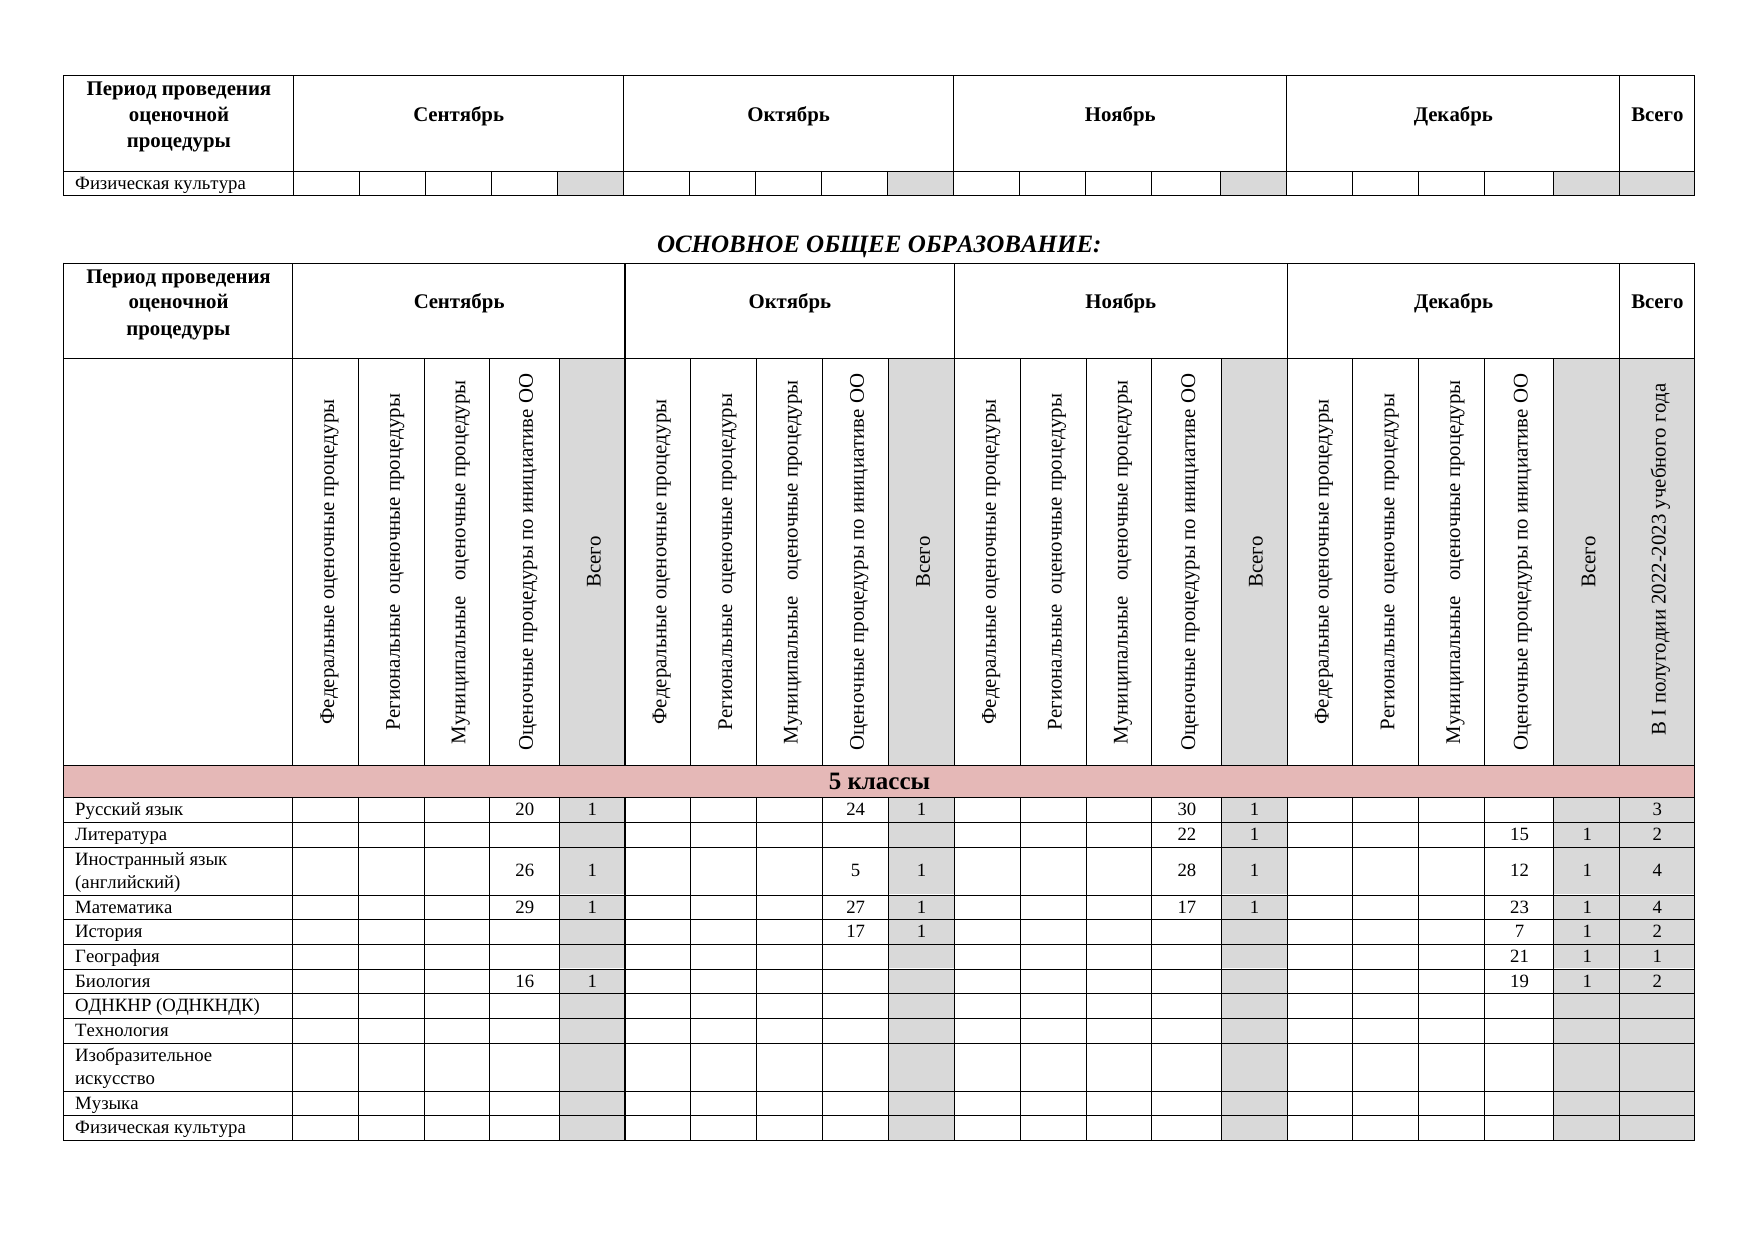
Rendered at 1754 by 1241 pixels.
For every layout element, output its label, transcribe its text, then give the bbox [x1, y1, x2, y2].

table_cell [626, 798, 690, 822]
table_cell [1620, 1019, 1694, 1043]
table_cell [1222, 1092, 1287, 1115]
table_cell [359, 1019, 424, 1043]
table_cell [1288, 994, 1352, 1018]
table_cell [1554, 1092, 1619, 1115]
table_cell [1020, 172, 1085, 195]
table_cell [1021, 994, 1086, 1018]
table_cell [359, 1116, 424, 1140]
table_cell [1222, 945, 1287, 968]
table_cell [624, 172, 689, 195]
table_cell [1288, 1044, 1352, 1091]
table_cell [1021, 848, 1086, 894]
table_cell [690, 172, 755, 195]
table_cell [626, 945, 690, 968]
table_cell [1087, 823, 1151, 847]
table_cell [1021, 1044, 1086, 1091]
table_cell [1288, 1116, 1352, 1140]
table_cell [490, 1019, 559, 1043]
table_cell [757, 848, 822, 894]
table_cell [691, 994, 756, 1018]
table_cell [1087, 1116, 1151, 1140]
table_cell [1419, 1116, 1484, 1140]
table_cell [359, 1044, 424, 1091]
table_cell [1087, 896, 1151, 919]
table_cell [1620, 994, 1694, 1018]
table_cell [294, 172, 359, 195]
table_cell [1554, 1116, 1619, 1140]
table_cell [490, 1092, 559, 1115]
table_cell [823, 1116, 888, 1140]
table_cell [1353, 798, 1418, 822]
table_cell [1419, 896, 1484, 919]
table_cell Федеральные оценочные процедуры [626, 359, 690, 765]
table_cell [1021, 1092, 1086, 1115]
table_cell [425, 896, 489, 919]
table_cell Оценочные процедуры по инициативе ОО [1485, 359, 1553, 765]
table_cell [955, 945, 1020, 968]
table_cell [889, 1044, 954, 1091]
table_cell 1 [560, 798, 624, 822]
table_cell 1 [889, 798, 954, 822]
table_cell [757, 945, 822, 968]
table_cell [425, 823, 489, 847]
table_cell Изобразительное искусство [64, 1044, 292, 1091]
table_header Всего [1620, 264, 1694, 358]
table_cell [626, 920, 690, 944]
table_cell [293, 994, 358, 1018]
table_cell 3 [1620, 798, 1694, 822]
table_cell [626, 1019, 690, 1043]
table_cell [1152, 970, 1221, 993]
table_cell [560, 1092, 624, 1115]
table_cell История [64, 920, 292, 944]
table_cell [1485, 1092, 1553, 1115]
table_cell [889, 970, 954, 993]
table_cell [1288, 848, 1352, 894]
table_cell Федеральные оценочные процедуры [1288, 359, 1352, 765]
table_cell [1087, 848, 1151, 894]
table_cell 16 [490, 970, 559, 993]
table_cell [1353, 970, 1418, 993]
table_cell [691, 1116, 756, 1140]
table_cell [691, 1044, 756, 1091]
table_cell 26 [490, 848, 559, 894]
table_cell [757, 994, 822, 1018]
table_cell [492, 172, 557, 195]
table_cell [1554, 994, 1619, 1018]
table_cell [425, 1116, 489, 1140]
text ОСНОВНОЕ ОБЩЕЕ ОБРАЗОВАНИЕ: [75, 229, 1683, 258]
table_cell 1 [1554, 920, 1619, 944]
table_cell Музыка [64, 1092, 292, 1115]
table_cell [1419, 848, 1484, 894]
table_cell Русский язык [64, 798, 292, 822]
table_cell [955, 1116, 1020, 1140]
table_cell [1021, 945, 1086, 968]
table_header Сентябрь [294, 76, 623, 171]
table_cell [757, 823, 822, 847]
table_cell 17 [1152, 896, 1221, 919]
table_cell [955, 970, 1020, 993]
table_cell [1222, 1116, 1287, 1140]
table_cell [1087, 945, 1151, 968]
table_cell 1 [560, 970, 624, 993]
table_cell [560, 994, 624, 1018]
table_cell Муниципальные оценочные процедуры [1087, 359, 1151, 765]
table_cell 20 [490, 798, 559, 822]
table_cell 1 [1222, 798, 1287, 822]
table_cell Федеральные оценочные процедуры [955, 359, 1020, 765]
table_cell [1620, 1092, 1694, 1115]
table_cell [626, 1044, 690, 1091]
table_cell [955, 920, 1020, 944]
table_cell [425, 1019, 489, 1043]
table_cell [359, 823, 424, 847]
table_cell [1152, 994, 1221, 1018]
table_cell [691, 798, 756, 822]
table_cell [1485, 1019, 1553, 1043]
table_cell [757, 1044, 822, 1091]
table_cell 5 [823, 848, 888, 894]
table_cell [691, 896, 756, 919]
table_cell [1087, 798, 1151, 822]
table_cell 27 [823, 896, 888, 919]
table_cell [955, 1044, 1020, 1091]
table_cell [1419, 945, 1484, 968]
table_cell [1021, 1019, 1086, 1043]
table_header Сентябрь [293, 264, 624, 358]
table_cell [560, 920, 624, 944]
table_cell [691, 848, 756, 894]
table_cell [889, 1116, 954, 1140]
table_cell [359, 994, 424, 1018]
table_cell [560, 1044, 624, 1091]
table_cell [1419, 920, 1484, 944]
table_cell [490, 920, 559, 944]
table_cell [1485, 1116, 1553, 1140]
table_cell [1222, 1019, 1287, 1043]
table_cell [359, 896, 424, 919]
table_cell [1087, 920, 1151, 944]
table_cell 1 [1554, 896, 1619, 919]
table_cell [1152, 920, 1221, 944]
table_cell [1353, 896, 1418, 919]
table_cell 7 [1485, 920, 1553, 944]
table_cell Физическая культура [64, 1116, 292, 1140]
table_cell [757, 920, 822, 944]
table_cell 2 [1620, 970, 1694, 993]
table_cell [425, 920, 489, 944]
table_cell [1152, 1044, 1221, 1091]
table_cell Физическая культура [64, 172, 293, 195]
table_cell Всего [889, 359, 954, 765]
table_cell [425, 1092, 489, 1115]
table_cell [1353, 1092, 1418, 1115]
table_cell [691, 945, 756, 968]
table_cell [558, 172, 623, 195]
table_cell [1419, 1019, 1484, 1043]
table_cell [889, 994, 954, 1018]
table_cell Муниципальные оценочные процедуры [425, 359, 489, 765]
table_cell [359, 1092, 424, 1115]
table_header Октябрь [624, 76, 953, 171]
table_cell Муниципальные оценочные процедуры [1419, 359, 1484, 765]
table_header Всего [1620, 76, 1694, 171]
table_cell 1 [889, 896, 954, 919]
table_cell [691, 970, 756, 993]
table_cell Биология [64, 970, 292, 993]
table_cell [490, 1044, 559, 1091]
table_cell [1021, 1116, 1086, 1140]
table_cell [626, 1092, 690, 1115]
table_cell [293, 1092, 358, 1115]
table_cell 17 [823, 920, 888, 944]
table_cell [889, 945, 954, 968]
table_cell [822, 172, 887, 195]
table_cell [1021, 920, 1086, 944]
table_cell [1222, 970, 1287, 993]
table_cell [757, 1116, 822, 1140]
table_cell [1021, 896, 1086, 919]
table_header Декабрь [1287, 76, 1619, 171]
table_cell [1152, 945, 1221, 968]
table_cell [823, 823, 888, 847]
table_cell [293, 896, 358, 919]
table_cell Региональные оценочные процедуры [691, 359, 756, 765]
table_cell [1288, 798, 1352, 822]
table_cell [1419, 172, 1484, 195]
table_cell [1620, 1116, 1694, 1140]
table_cell [823, 1019, 888, 1043]
table_cell [1353, 1044, 1418, 1091]
table_cell [293, 970, 358, 993]
table_cell 24 [823, 798, 888, 822]
table_cell [1021, 823, 1086, 847]
table_cell [955, 848, 1020, 894]
table_cell [359, 945, 424, 968]
table_cell [1419, 994, 1484, 1018]
table_cell [425, 798, 489, 822]
table_cell [1288, 1019, 1352, 1043]
table_cell [1353, 920, 1418, 944]
table_cell [1485, 1044, 1553, 1091]
table_cell [955, 823, 1020, 847]
table_cell [560, 945, 624, 968]
table_cell [293, 823, 358, 847]
table_cell 1 [1554, 945, 1619, 968]
table_cell Технология [64, 1019, 292, 1043]
table_cell 22 [1152, 823, 1221, 847]
table_cell [426, 172, 491, 195]
table_cell [293, 1019, 358, 1043]
table_cell [756, 172, 821, 195]
table_cell [889, 1092, 954, 1115]
table_cell [626, 994, 690, 1018]
table_cell [888, 172, 953, 195]
table_cell [1419, 1092, 1484, 1115]
table_cell [626, 1116, 690, 1140]
table_cell [490, 994, 559, 1018]
table_cell 1 [889, 848, 954, 894]
table_cell [955, 994, 1020, 1018]
table_cell [691, 1019, 756, 1043]
table_cell [1554, 1019, 1619, 1043]
table_cell 1 [889, 920, 954, 944]
table_cell [560, 1116, 624, 1140]
table_cell [1288, 970, 1352, 993]
table_cell 4 [1620, 848, 1694, 894]
table_cell 1 [1222, 896, 1287, 919]
table_cell Всего [560, 359, 624, 765]
table_cell [1353, 994, 1418, 1018]
table_cell Оценочные процедуры по инициативе ОО [1152, 359, 1221, 765]
table_cell [1222, 994, 1287, 1018]
table_cell [490, 945, 559, 968]
table_cell [1419, 970, 1484, 993]
table_cell [1152, 172, 1220, 195]
table_cell [1353, 1116, 1418, 1140]
table_cell [293, 1116, 358, 1140]
table_cell В I полугодии 2022-2023 учебного года [1620, 359, 1694, 765]
table_cell 2 [1620, 920, 1694, 944]
table_cell [823, 945, 888, 968]
table_cell [1554, 798, 1619, 822]
table_cell [757, 896, 822, 919]
table_cell 1 [560, 848, 624, 894]
table_cell [1086, 172, 1151, 195]
table_cell [1353, 823, 1418, 847]
table_cell [1287, 172, 1352, 195]
table_cell [1087, 994, 1151, 1018]
table_cell [1485, 798, 1553, 822]
table_cell [823, 1092, 888, 1115]
table_cell 1 [1554, 823, 1619, 847]
table_cell 2 [1620, 823, 1694, 847]
table_cell [1152, 1092, 1221, 1115]
table_cell 1 [1222, 823, 1287, 847]
table_header Октябрь [626, 264, 954, 358]
table_cell [293, 945, 358, 968]
table_cell [757, 798, 822, 822]
table_cell [1222, 920, 1287, 944]
table_cell 21 [1485, 945, 1553, 968]
table_cell [360, 172, 425, 195]
table_cell 1 [1554, 970, 1619, 993]
table_header Период проведения оценочной процедуры [64, 76, 293, 171]
table_cell [1353, 945, 1418, 968]
table_cell [560, 1019, 624, 1043]
table_header Период проведения оценочной процедуры [64, 264, 292, 358]
table_cell 15 [1485, 823, 1553, 847]
table_cell [1288, 1092, 1352, 1115]
table_cell [1554, 172, 1619, 195]
table_cell ОДНКНР (ОДНКНДК) [64, 994, 292, 1018]
table_cell [757, 1092, 822, 1115]
table_cell [293, 798, 358, 822]
table_cell 5 классы [64, 766, 1694, 797]
table_cell 1 [1222, 848, 1287, 894]
table_cell Федеральные оценочные процедуры [293, 359, 358, 765]
table_cell [823, 994, 888, 1018]
table_cell [1353, 1019, 1418, 1043]
table_cell 28 [1152, 848, 1221, 894]
table_cell [425, 970, 489, 993]
table_cell [1021, 970, 1086, 993]
table_cell [823, 970, 888, 993]
table_cell [293, 848, 358, 894]
table_cell [955, 1019, 1020, 1043]
table_cell Оценочные процедуры по инициативе ОО [823, 359, 888, 765]
table_cell [359, 920, 424, 944]
table_cell [1152, 1116, 1221, 1140]
table_cell Всего [1222, 359, 1287, 765]
table_cell [889, 1019, 954, 1043]
table_cell [1087, 1019, 1151, 1043]
table_cell [1222, 1044, 1287, 1091]
table_cell [1288, 823, 1352, 847]
table_cell [425, 848, 489, 894]
table_cell [1288, 945, 1352, 968]
table_cell Региональные оценочные процедуры [1021, 359, 1086, 765]
table_cell Литература [64, 823, 292, 847]
table_cell [293, 1044, 358, 1091]
table_cell [425, 994, 489, 1018]
table_cell Оценочные процедуры по инициативе ОО [490, 359, 559, 765]
table_cell Региональные оценочные процедуры [359, 359, 424, 765]
table_cell Региональные оценочные процедуры [1353, 359, 1418, 765]
table_cell [1087, 970, 1151, 993]
table_cell Математика [64, 896, 292, 919]
table_cell [1419, 798, 1484, 822]
table_cell [757, 1019, 822, 1043]
table_cell [359, 970, 424, 993]
table_cell [955, 896, 1020, 919]
table_cell [626, 823, 690, 847]
table_cell [1087, 1044, 1151, 1091]
table_cell [1353, 848, 1418, 894]
table_cell Муниципальные оценочные процедуры [757, 359, 822, 765]
table_cell 29 [490, 896, 559, 919]
table_cell [1152, 1019, 1221, 1043]
table_cell [823, 1044, 888, 1091]
table_cell [1353, 172, 1418, 195]
table_cell 1 [1554, 848, 1619, 894]
table_cell [691, 823, 756, 847]
table_cell 1 [560, 896, 624, 919]
table_cell [757, 970, 822, 993]
table_cell 30 [1152, 798, 1221, 822]
table_header Ноябрь [955, 264, 1287, 358]
table_cell [359, 798, 424, 822]
table_cell [1554, 1044, 1619, 1091]
table_cell 19 [1485, 970, 1553, 993]
table_cell [1021, 798, 1086, 822]
table_cell [425, 1044, 489, 1091]
table_cell [490, 1116, 559, 1140]
table_cell [1419, 1044, 1484, 1091]
table_cell [691, 1092, 756, 1115]
table_cell [955, 1092, 1020, 1115]
table_cell География [64, 945, 292, 968]
table_cell [560, 823, 624, 847]
table_cell [490, 823, 559, 847]
table_cell [889, 823, 954, 847]
table_cell [691, 920, 756, 944]
table_header Ноябрь [954, 76, 1286, 171]
table_cell 23 [1485, 896, 1553, 919]
table_cell [1288, 896, 1352, 919]
table_cell [1221, 172, 1286, 195]
table_cell [1485, 994, 1553, 1018]
table_cell [359, 848, 424, 894]
table_cell [1087, 1092, 1151, 1115]
table_cell [626, 848, 690, 894]
table_cell 12 [1485, 848, 1553, 894]
table_cell 4 [1620, 896, 1694, 919]
table_cell [64, 359, 292, 765]
table_header Декабрь [1288, 264, 1619, 358]
table_cell Всего [1554, 359, 1619, 765]
table_cell [293, 920, 358, 944]
table_cell 1 [1620, 945, 1694, 968]
table_cell [425, 945, 489, 968]
table_cell [1620, 1044, 1694, 1091]
table_cell [1288, 920, 1352, 944]
table_cell [626, 896, 690, 919]
table_cell [1485, 172, 1553, 195]
table_cell [626, 970, 690, 993]
table_cell [955, 798, 1020, 822]
table_cell [954, 172, 1019, 195]
table_cell [1620, 172, 1694, 195]
table_cell Иностранный язык (английский) [64, 848, 292, 894]
table_cell [1419, 823, 1484, 847]
